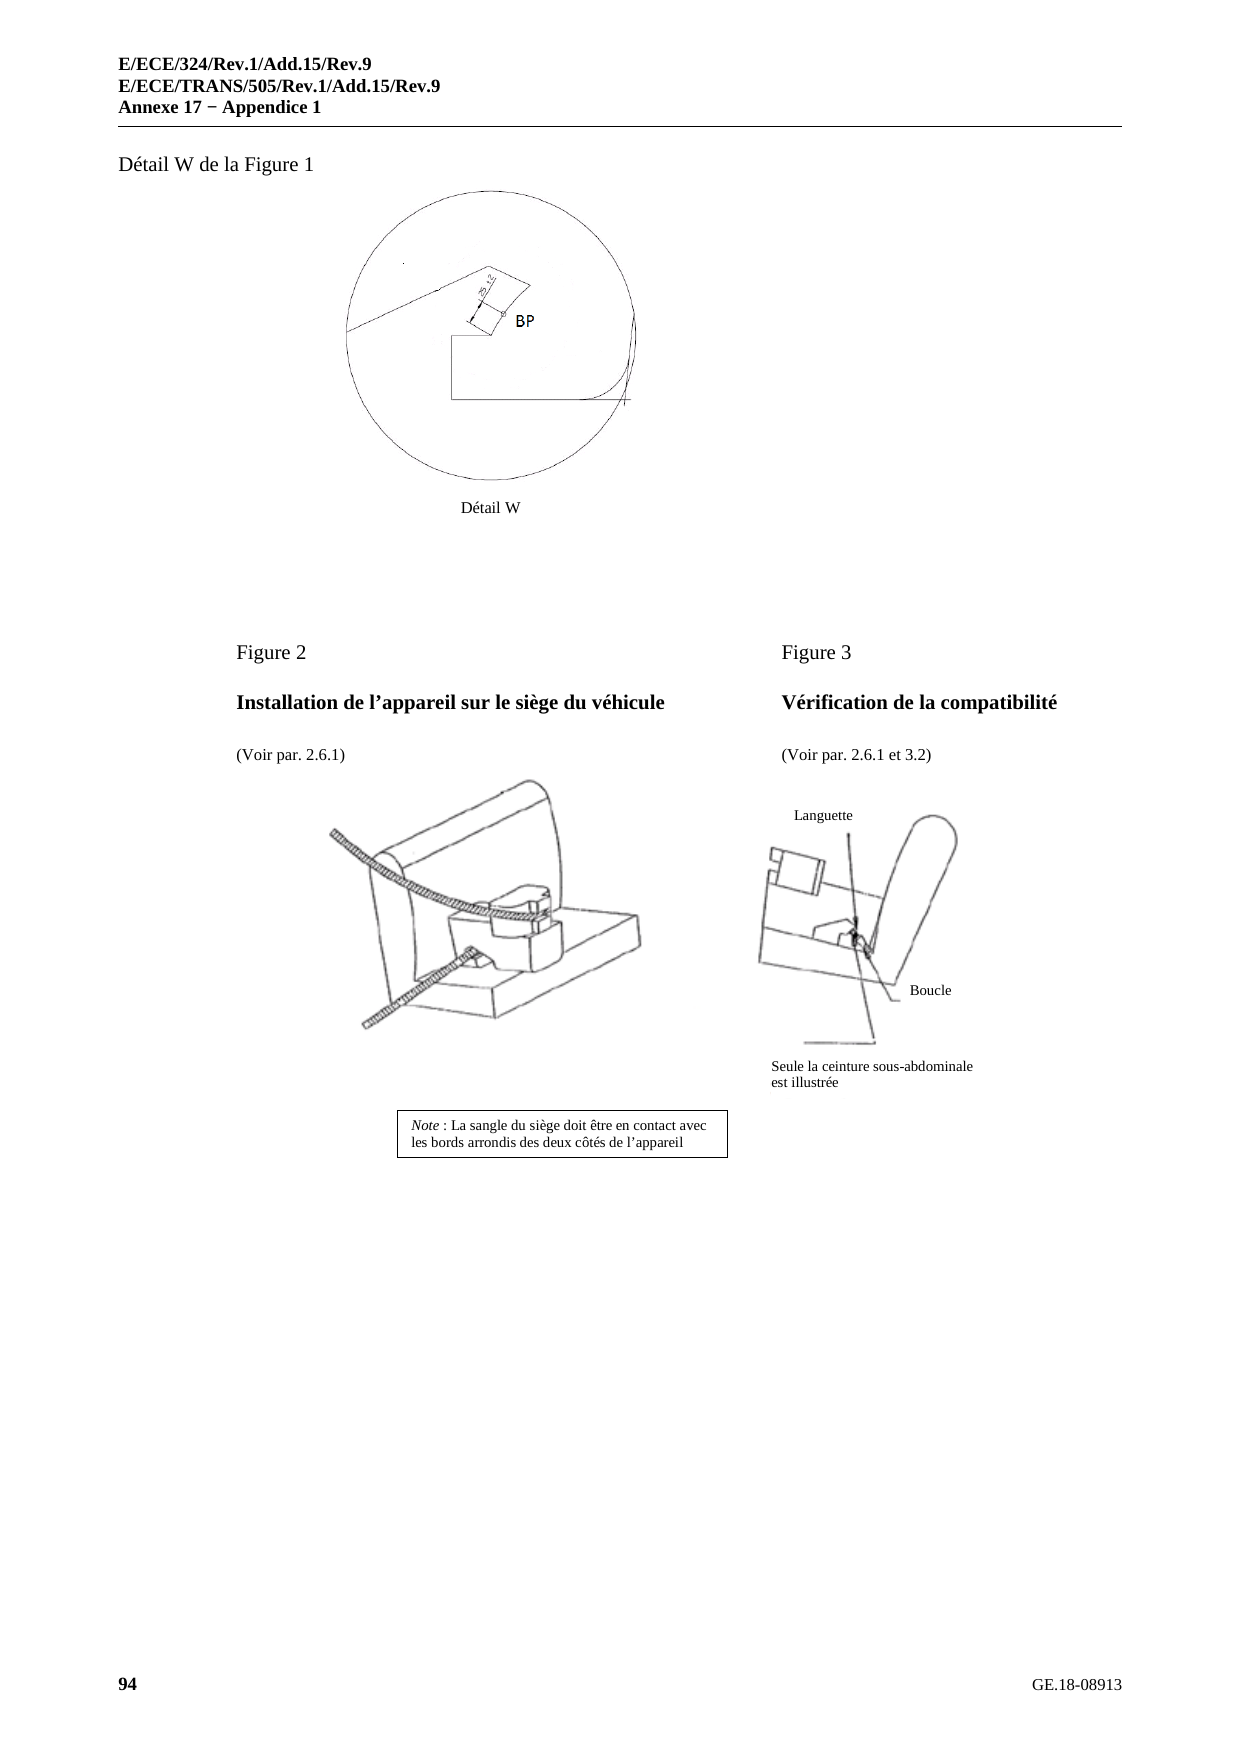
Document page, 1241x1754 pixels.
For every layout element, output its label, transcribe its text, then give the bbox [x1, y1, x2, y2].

table_header Figure 2 [236, 614, 781, 664]
table_cell (Voir par. 2.6.1) [236, 714, 781, 764]
table_cell Installation de l’appareil sur le siège du véhicule [236, 664, 781, 714]
subtitle Détail W de la Figure 1 [118, 152, 1122, 176]
table_cell (Voir par. 2.6.1 et 3.2) [781, 714, 1122, 764]
table_header Figure 3 [781, 614, 1122, 664]
table_cell Vérification de la compatibilité [781, 664, 1122, 714]
